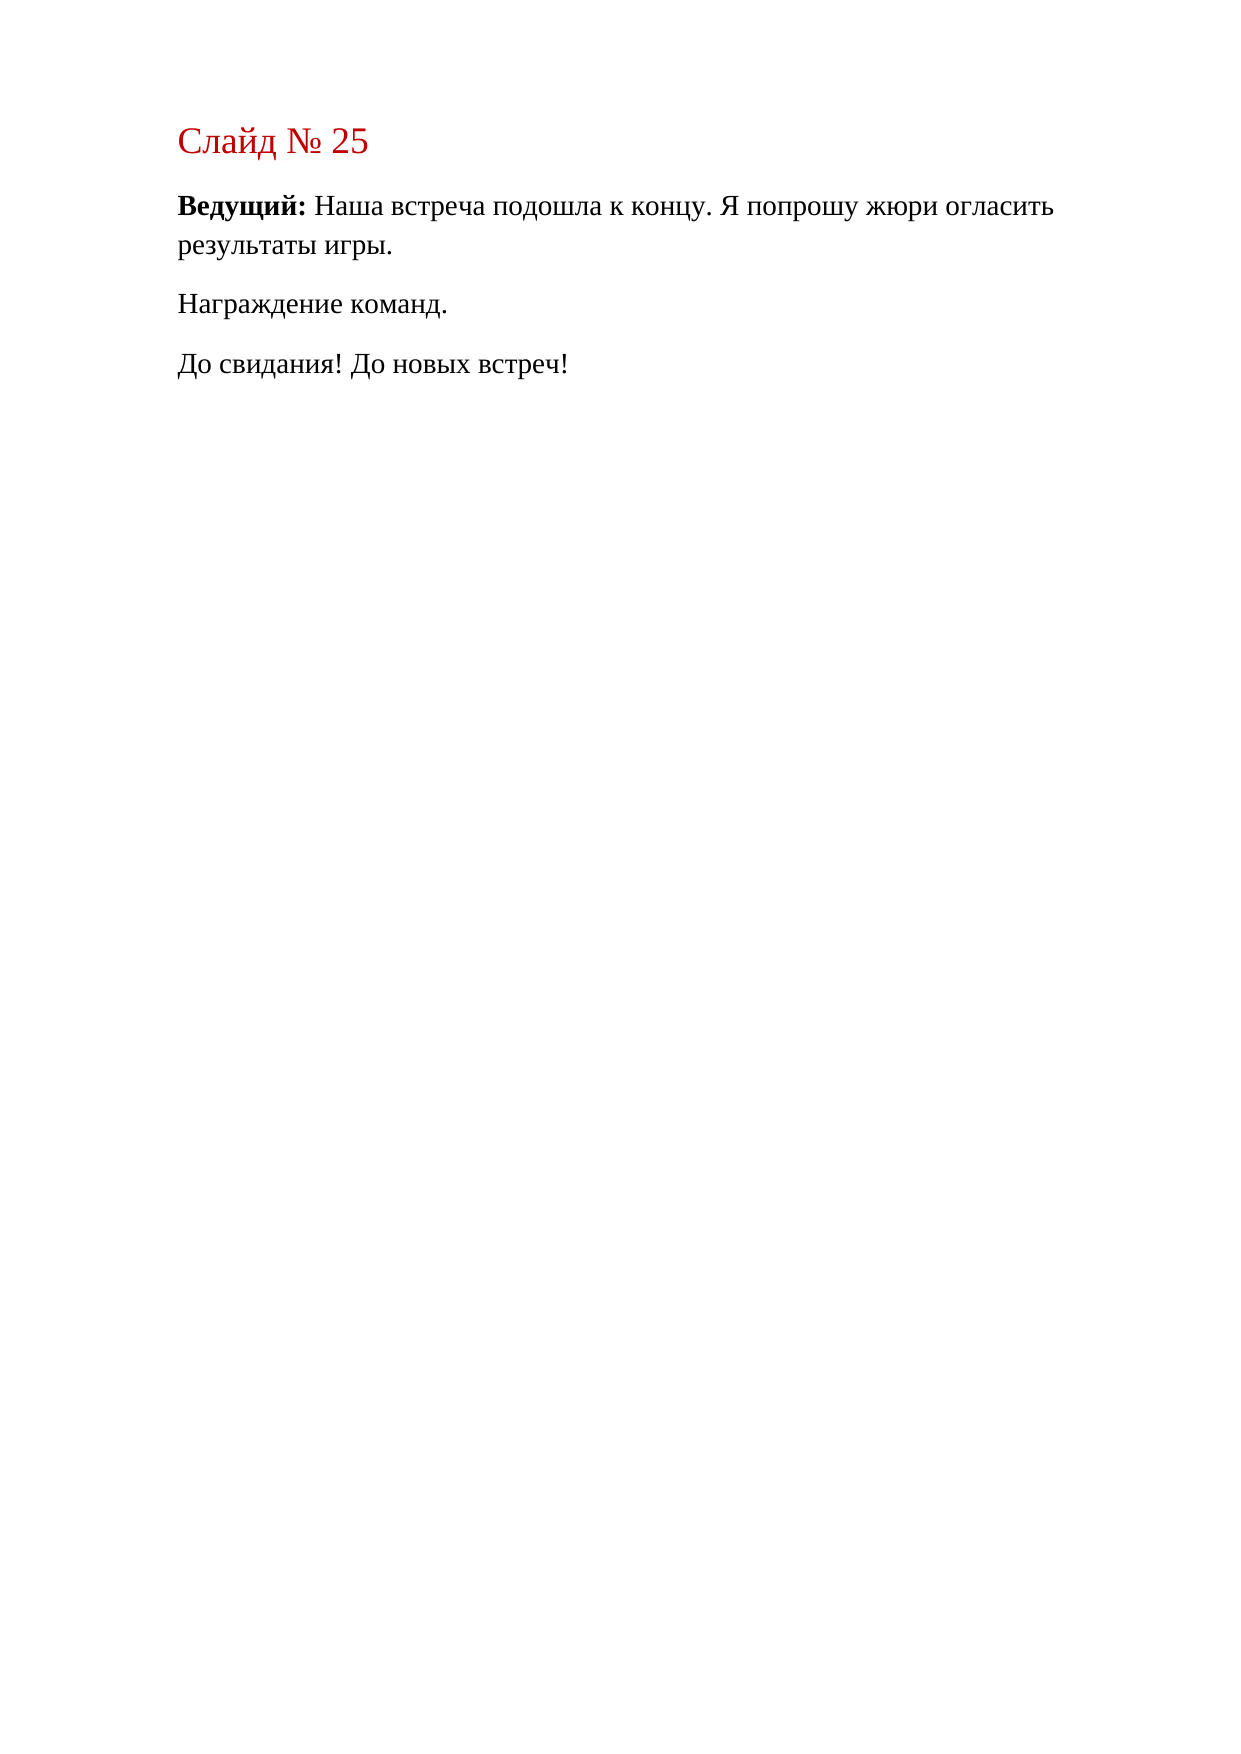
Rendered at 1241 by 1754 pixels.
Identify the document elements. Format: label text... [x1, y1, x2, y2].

text До свидания! До новых встреч! [177, 346, 1152, 379]
text Ведущий: Наша встреча подошла к концу. Я попрошу жюри огласить результаты игры. [177, 188, 1152, 261]
text Награждение команд. [177, 286, 1152, 320]
text Слайд № 25 [177, 118, 1152, 161]
